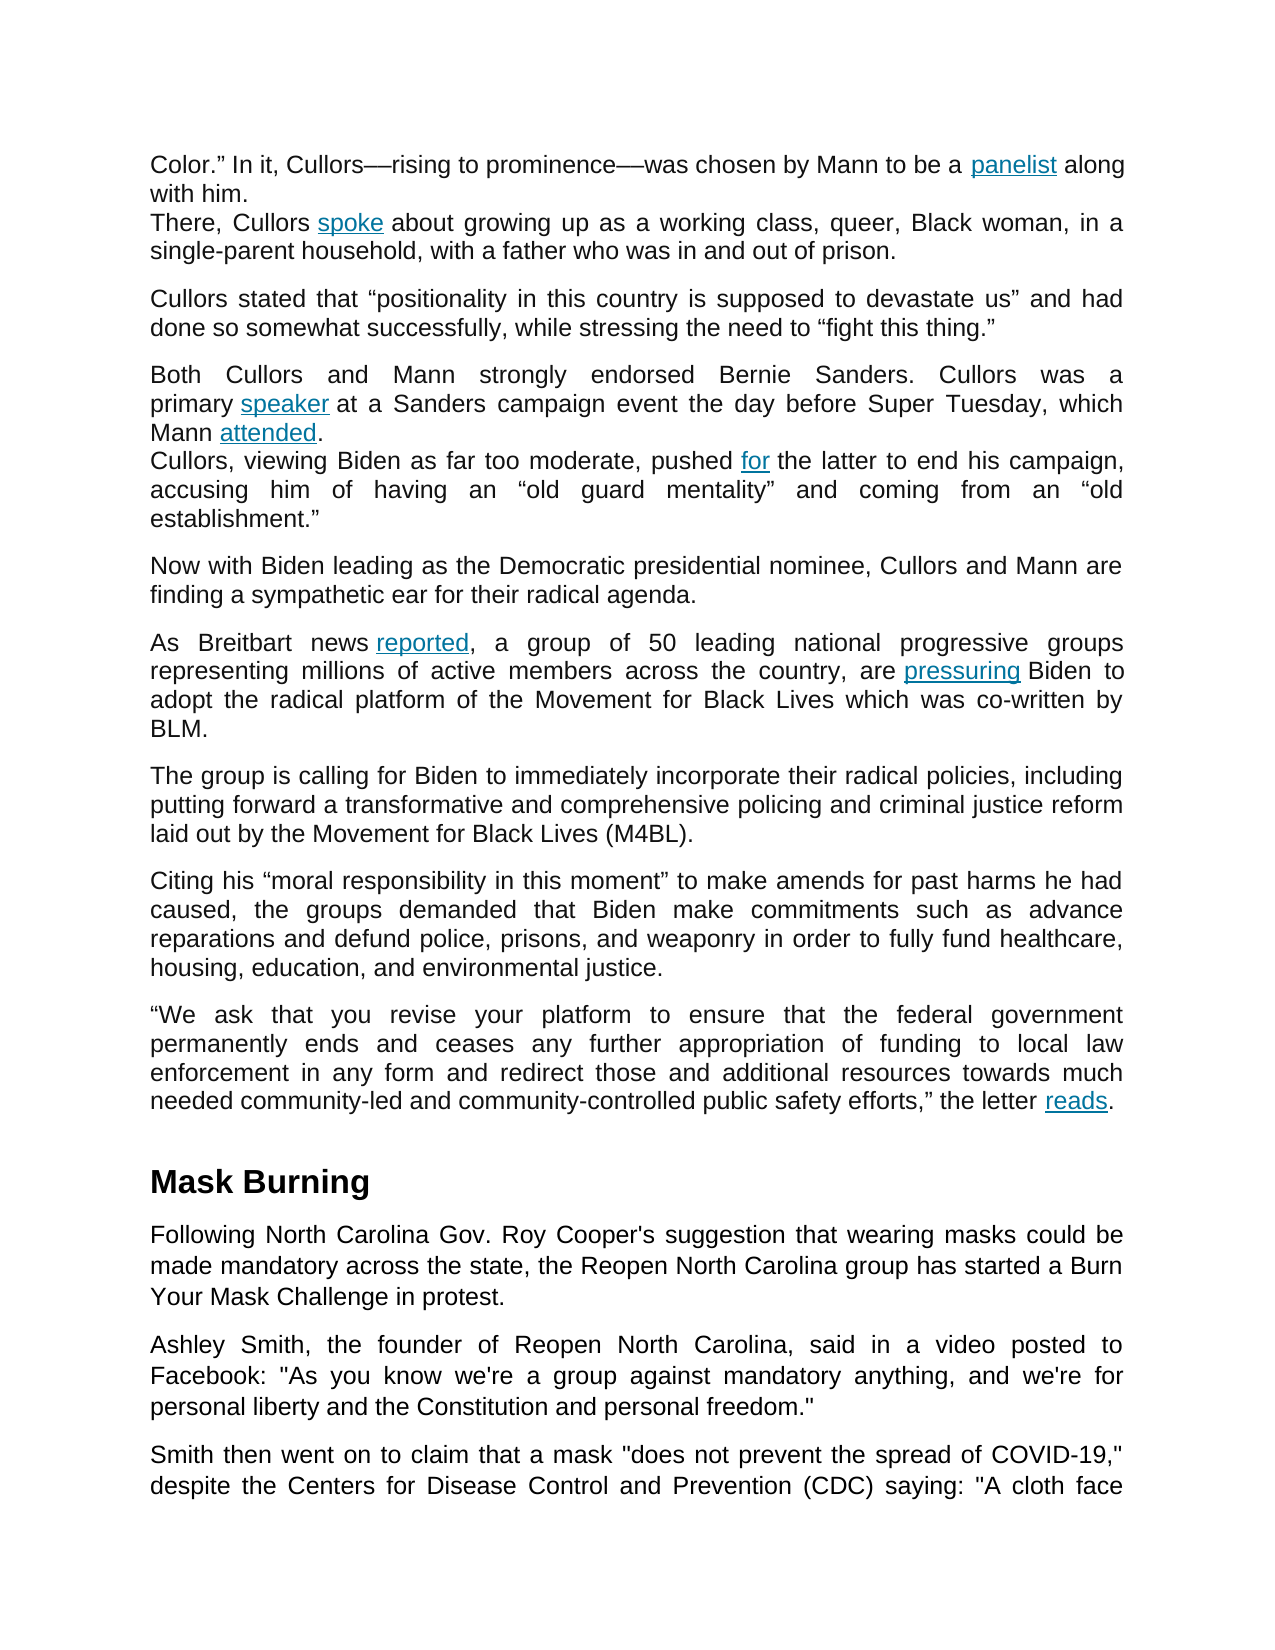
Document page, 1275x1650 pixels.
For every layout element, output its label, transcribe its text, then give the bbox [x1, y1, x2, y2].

text There, Cullors spoke about growing up as a working class, queer, Black woman, in a single-parent household, with a father who was in and out of prison. [150, 207, 1125, 265]
text Mask Burning [150, 1162, 1125, 1200]
text Cullors, viewing Biden as far too moderate, pushed for the latter to end his campaign, accusing him of having an “old guard mentality” and coming from an “old establishment.” [150, 446, 1125, 532]
text “We ask that you revise your platform to ensure that the federal government permanently ends and ceases any further appropriation of funding to local law enforcement in any form and redirect those and additional resources towards much needed community-led and community-controlled public safety efforts,” the letter reads. [150, 1000, 1125, 1115]
text Following North Carolina Gov. Roy Cooper's suggestion that wearing masks could be made mandatory across the state, the Reopen North Carolina group has started a Burn Your Mask Challenge in protest. [150, 1220, 1125, 1311]
text Both Cullors and Mann strongly endorsed Bernie Sanders. Cullors was a primary speaker at a Sanders campaign event the day before Super Tuesday, which Mann attended. [150, 360, 1125, 446]
text Now with Biden leading as the Democratic presidential nominee, Cullors and Mann are finding a sympathetic ear for their radical agenda. [150, 551, 1125, 609]
text The group is calling for Biden to immediately incorporate their radical policies, including putting forward a transformative and comprehensive policing and criminal justice reform laid out by the Movement for Black Lives (M4BL). [150, 761, 1125, 847]
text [150, 150, 1125, 207]
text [150, 1439, 1125, 1499]
text As Breitbart news reported, a group of 50 leading national progressive groups representing millions of active members across the country, are pressuring Biden to adopt the radical platform of the Movement for Black Lives which was co-written by BLM. [150, 627, 1125, 742]
text Citing his “moral responsibility in this moment” to make amends for past harms he had caused, the groups demanded that Biden make commitments such as advance reparations and defund police, prisons, and weaponry in order to fully fund healthcare, housing, education, and environmental justice. [150, 866, 1125, 981]
text Ashley Smith, the founder of Reopen North Carolina, said in a video posted to Facebook: "As you know we're a group against mandatory anything, and we're for personal liberty and the Constitution and personal freedom." [150, 1330, 1125, 1421]
text Cullors stated that “positionality in this country is supposed to devastate us” and had done so somewhat successfully, while stressing the need to “fight this thing.” [150, 284, 1125, 341]
